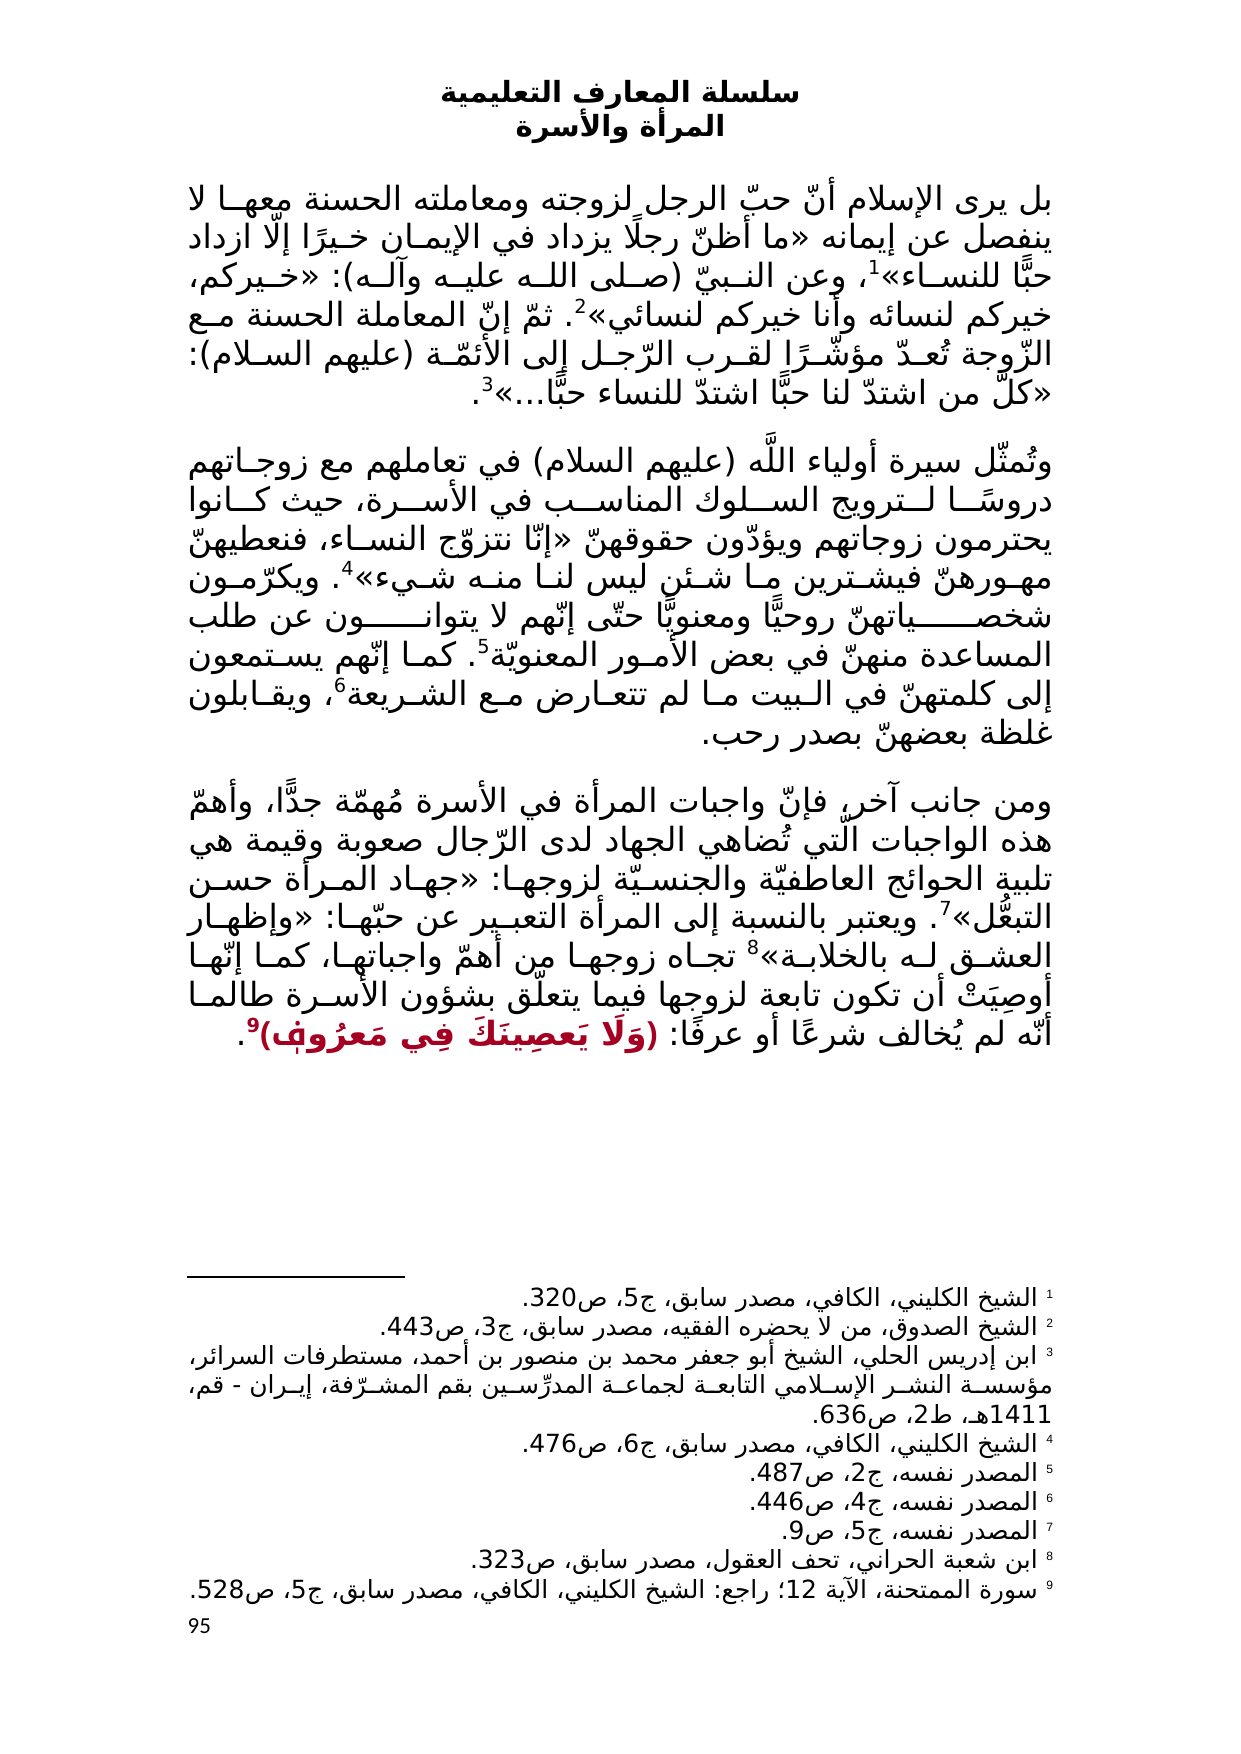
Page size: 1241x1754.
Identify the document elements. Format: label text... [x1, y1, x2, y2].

text وتُمثّل سيرة أولياء اللَّه (عليهم السلام) في تعاملهم مع زوجاتهم دروسًا لترويج السلوك المناسب في الأسرة، حيث كانوا يحترمون زوجاتهم ويؤدّون حقوقهنّ «إنّا نتزوّج النساء، فنعطيهنّ مهورهنّ فيشترين ما شئن ليس لنا منه شيء». ويكرّمون شخصياتهنّ روحيًّا ومعنويًّا حتّى إنّهم لا يتوانون عن طلب المساعدة منهنّ في بعض الأمور المعنويّة. كما إنّهم يستمعون إلى كلمتهنّ في البيت ما لم تتعارض مع الشريعة، ويقابلون غلظة بعضهنّ بصدر رحب. [187, 441, 1053, 752]
text بل يرى الإسلام أنّ حبّ الرجل لزوجته ومعاملته الحسنة معها لا ينفصل عن إيمانه «ما أظنّ رجلًا يزداد في الإيمان خيرًا إلّا ازداد حبًّا للنساء»، وعن النبيّ (صلى الله عليه وآله): «خيركم، خيركم لنسائه وأنا خيركم لنسائي». ثمّ إنّ المعاملة الحسنة مع الزّوجة تُعدّ مؤشّرًا لقرب الرّجل إلى الأئمّة (عليهم السلام): «كلّ من اشتدّ لنا حبًّا اشتدّ للنساء حبًّا...». [187, 179, 1053, 412]
text ومن جانب آخر، فإنّ واجبات المرأة في الأسرة مُهمّة جدًّا، وأهمّ هذه الواجبات الّتي تُضاهي الجهاد لدى الرّجال صعوبة وقيمة هي تلبية الحوائج العاطفيّة والجنسيّة لزوجها: «جهاد المرأة حسن التبعُّل». ويعتبر بالنسبة إلى المرأة التعبير عن حبّها: «وإظهار العشق له بالخلابة» تجاه زوجها من أهمّ واجباتها، كما إنّها أوصِيَتْ أن تكون تابعة لزوجها فيما يتعلّق بشؤون الأسرة طالما أنّه لم يُخالف شرعًا أو عرفًا: ﴿وَلَا يَعصِينَكَ فِي مَعرُوفٖ﴾. [187, 781, 1053, 1053]
